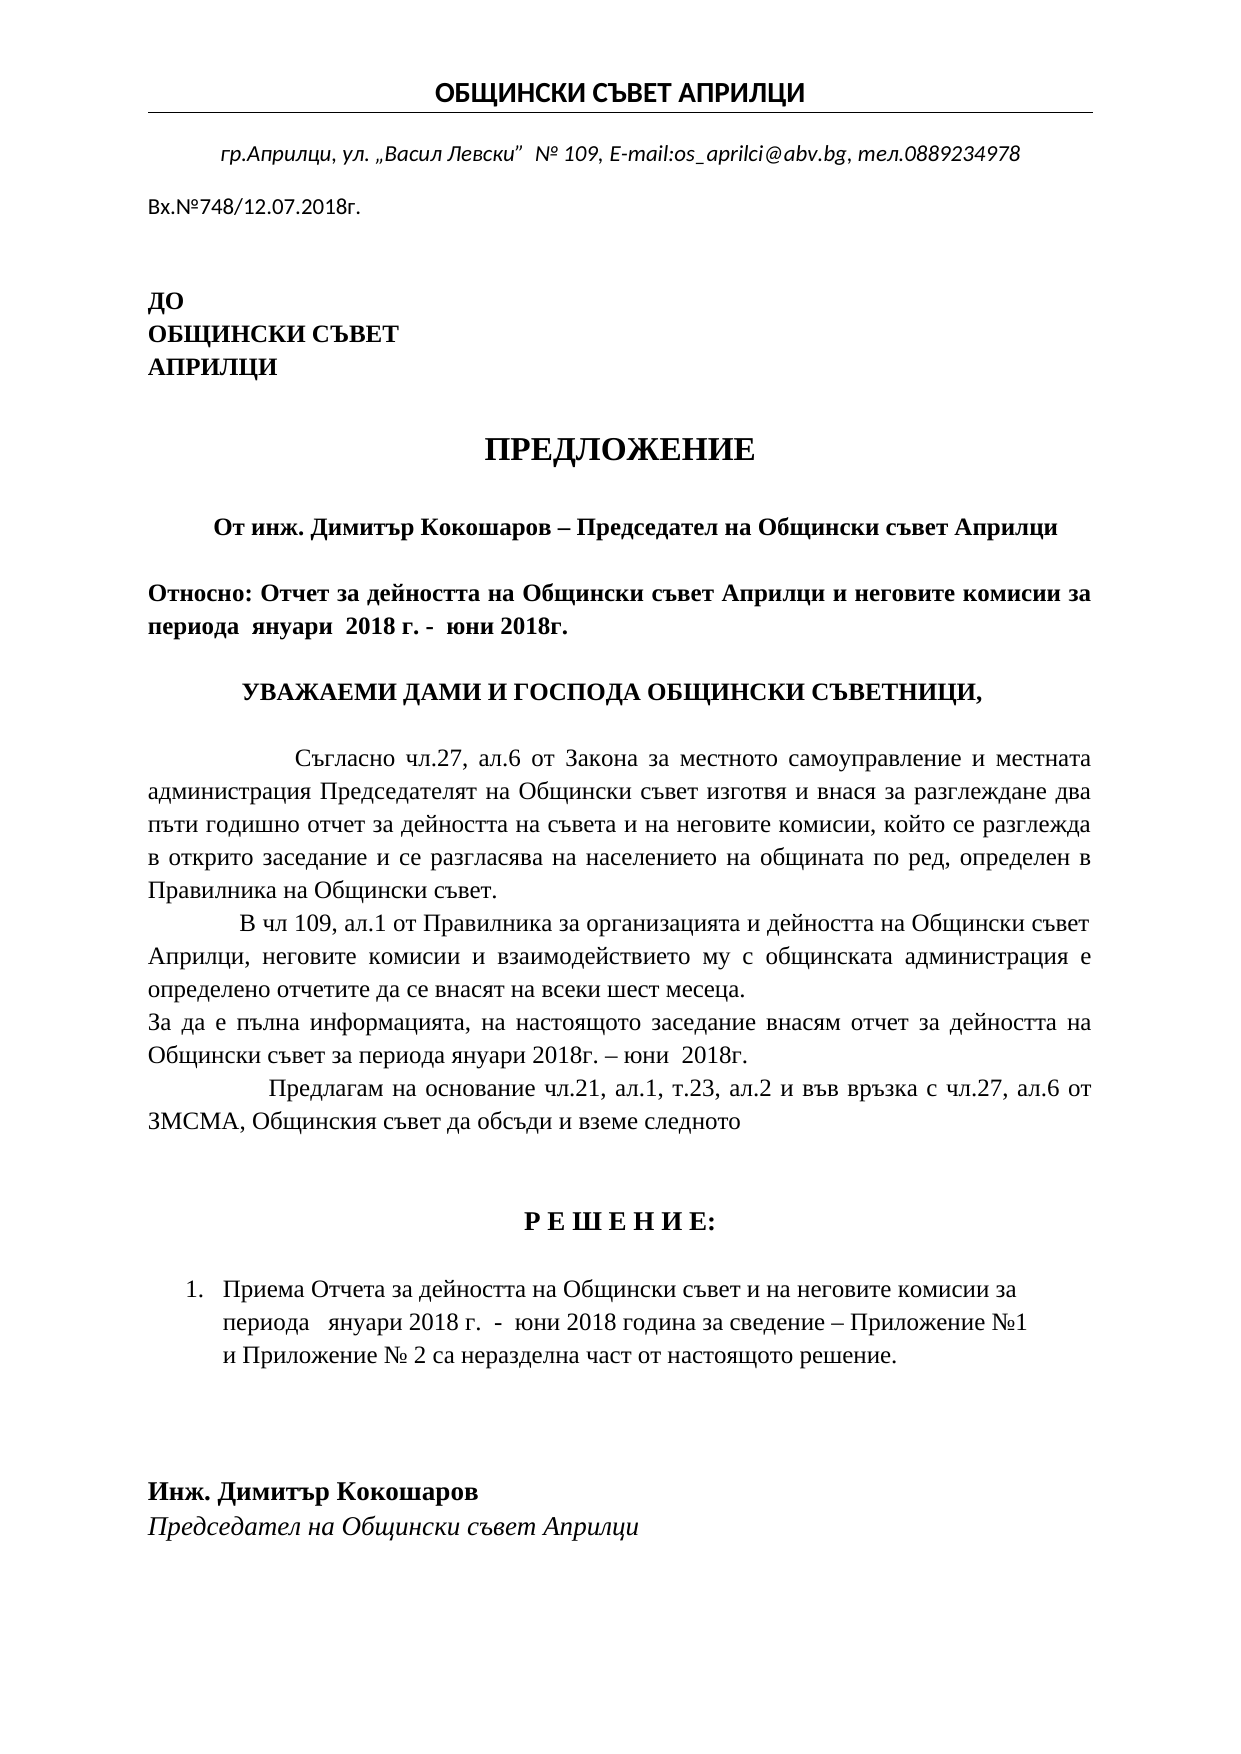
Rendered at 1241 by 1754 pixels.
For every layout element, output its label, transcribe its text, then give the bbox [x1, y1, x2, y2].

list Приема Отчета за дейността на Общински съвет и на неговите комисии за периода януари 2018 г. - юни 2018 година за сведение – Приложение №1 [185, 1274, 1093, 1336]
text От инж. Димитър Кокошаров – Председател на Общински съвет Априлци [148, 512, 1093, 540]
text АПРИЛЦИ [148, 352, 1093, 381]
text Р Е Ш Е Н И Е: [148, 1205, 1093, 1236]
text Предлагам на основание чл.21, ал.1, т.23, ал.2 и във връзка с чл.27, ал.6 от ЗМСМА, Общинския съвет да обсъди и вземе следното [148, 1073, 1093, 1135]
text За да е пълна информацията, на настоящото заседание внасям отчет за дейността на Общински съвет за периода януари 2018г. – юни 2018г. [148, 1007, 1093, 1069]
text Относно: Отчет за дейността на Общински съвет Априлци и неговите комисии за периода януари 2018 г. - юни 2018г. [148, 578, 1093, 639]
text УВАЖАЕМИ ДАМИ И ГОСПОДА ОБЩИНСКИ СЪВЕТНИЦИ, [148, 677, 1093, 706]
text Съгласно чл.27, ал.6 от Закона за местното самоуправление и местната администрация Председателят на Общински съвет изготвя и внася за разглеждане два пъти годишно отчет за дейността на съвета и на неговите комисии, който се разглежда в открито заседание и се разгласява на населението на общината по ред, определен в Правилника на Общински съвет. [148, 743, 1093, 904]
text В чл 109, ал.1 от Правилника за организацията и дейността на Общински съвет Априлци, неговите комисии и взаимодействието му с общинската администрация е определено отчетите да се внасят на всеки шест месеца. [148, 908, 1093, 1003]
text ДО [148, 286, 1093, 315]
text ПРЕДЛОЖЕНИЕ [148, 429, 1093, 467]
text ОБЩИНСКИ СЪВЕТ [148, 319, 1093, 348]
text Инж. Димитър Кокошаров [148, 1475, 1093, 1506]
text Председател на Общински съвет Априлци [148, 1510, 1093, 1542]
text Вх.№748/12.07.2018г. [148, 192, 1093, 220]
list и Приложение № 2 са неразделна част от настоящото решение. [223, 1340, 1093, 1369]
